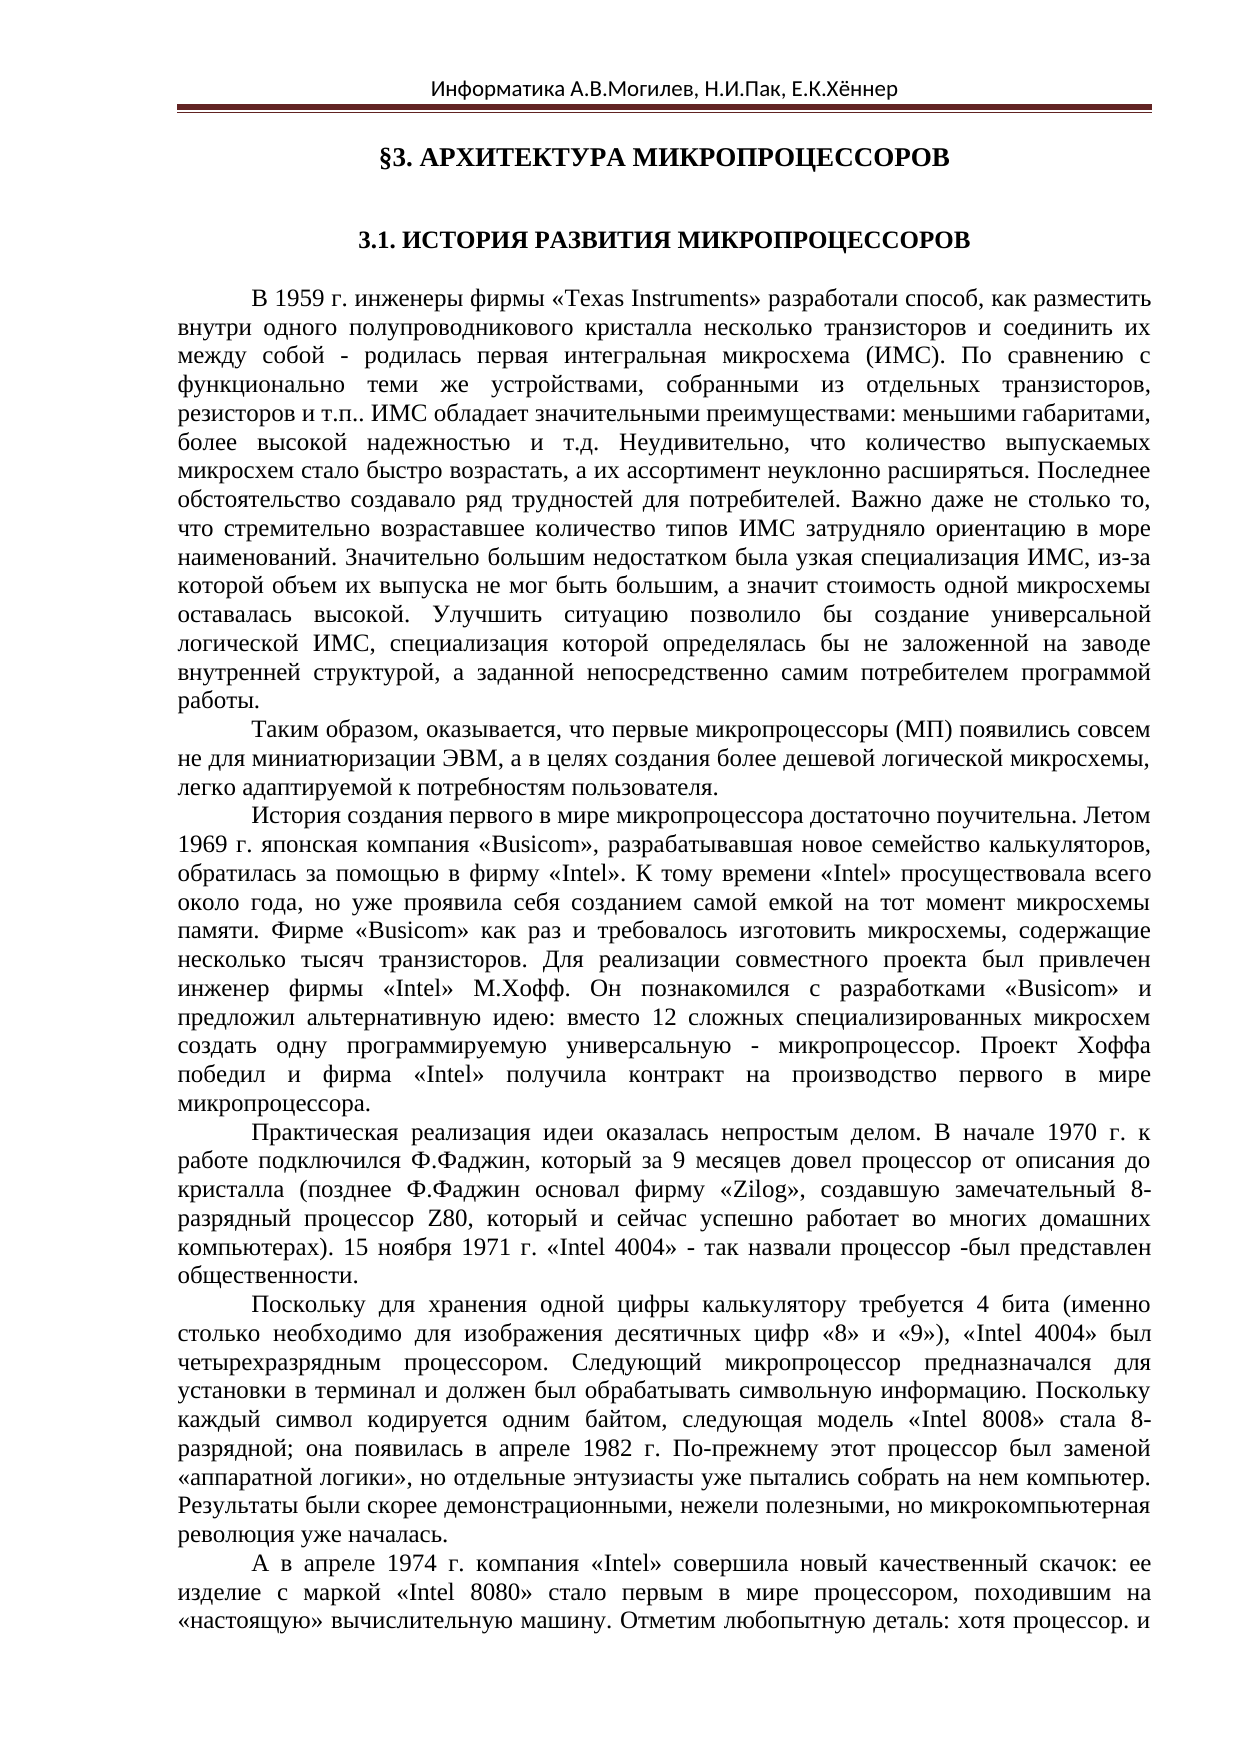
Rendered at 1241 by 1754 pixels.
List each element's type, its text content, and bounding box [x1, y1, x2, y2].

subtitle §3. АРХИТЕКТУРА МИКРОПРОЦЕССОРОВ [177, 141, 1152, 172]
text В 1959 г. инженеры фирмы «Texas Instruments» разработали способ, как разместить внутри одного полупроводникового кристалла несколько транзисторов и соединить их между собой - родилась первая интегральная микросхема (ИМС). По сравнению с функционально теми же устройствами, собранными из отдельных транзисторов, резисторов и т.п.. ИМС обладает значительными преимуществами: меньшими габаритами, более высокой надежностью и т.д. Неудивительно, что количество выпускаемых микросхем стало быстро возрастать, а их ассортимент неуклонно расширяться. Последнее обстоятельство создавало ряд трудностей для потребителей. Важно даже не столько то, что стремительно возраставшее количество типов ИМС затрудняло ориентацию в море наименований. Значительно большим недостатком была узкая специализация ИМС, из-за которой объем их выпуска не мог быть большим, а значит стоимость одной микросхемы оставалась высокой. Улучшить ситуацию позволило бы создание универсальной логической ИМС, специализация которой определялась бы не заложенной на заводе внутренней структурой, а заданной непосредственно самим потребителем программой работы. [177, 283, 1152, 714]
text Практическая реализация идеи оказалась непростым делом. В начале 1970 г. к работе подключился Ф.Фаджин, который за 9 месяцев довел процессор от описания до кристалла (позднее Ф.Фаджин основал фирму «Zilog», создавшую замечательный 8-разрядный процессор Z80, который и сейчас успешно работает во многих домашних компьютерах). 15 ноября 1971 г. «Intel 4004» - так назвали процессор -был представлен общественности. [177, 1117, 1152, 1289]
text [177, 1548, 1152, 1634]
text История создания первого в мире микропроцессора достаточно поучительна. Летом 1969 г. японская компания «Busicom», разрабатывавшая новое семейство калькуляторов, обратилась за помощью в фирму «Intel». К тому времени «Intel» просуществовала всего около года, но уже проявила себя созданием самой емкой на тот момент микросхемы памяти. Фирме «Busicom» как раз и требовалось изготовить микросхемы, содержащие несколько тысяч транзисторов. Для реализации совместного проекта был привлечен инженер фирмы «Intel» М.Хофф. Он познакомился с разработками «Busicom» и предложил альтернативную идею: вместо 12 сложных специализированных микросхем создать одну программируемую универсальную - микропроцессор. Проект Хоффа победил и фирма «Intel» получила контракт на производство первого в мире микропроцессора. [177, 800, 1152, 1117]
subtitle 3.1. ИСТОРИЯ РАЗВИТИЯ МИКРОПРОЦЕССОРОВ [177, 225, 1152, 254]
text Поскольку для хранения одной цифры калькулятору требуется 4 бита (именно столько необходимо для изображения десятичных цифр «8» и «9»), «Intel 4004» был четырехразрядным процессором. Следующий микропроцессор предназначался для установки в терминал и должен был обрабатывать символьную информацию. Поскольку каждый символ кодируется одним байтом, следующая модель «Intel 8008» стала 8-разрядной; она появилась в апреле 1982 г. По-прежнему этот процессор был заменой «аппаратной логики», но отдельные энтузиасты уже пытались собрать на нем компьютер. Результаты были скорее демонстрационными, нежели полезными, но микрокомпьютерная революция уже началась. [177, 1289, 1152, 1548]
text Таким образом, оказывается, что первые микропроцессоры (МП) появились совсем не для миниатюризации ЭВМ, а в целях создания более дешевой логической микросхемы, легко адаптируемой к потребностям пользователя. [177, 714, 1152, 800]
